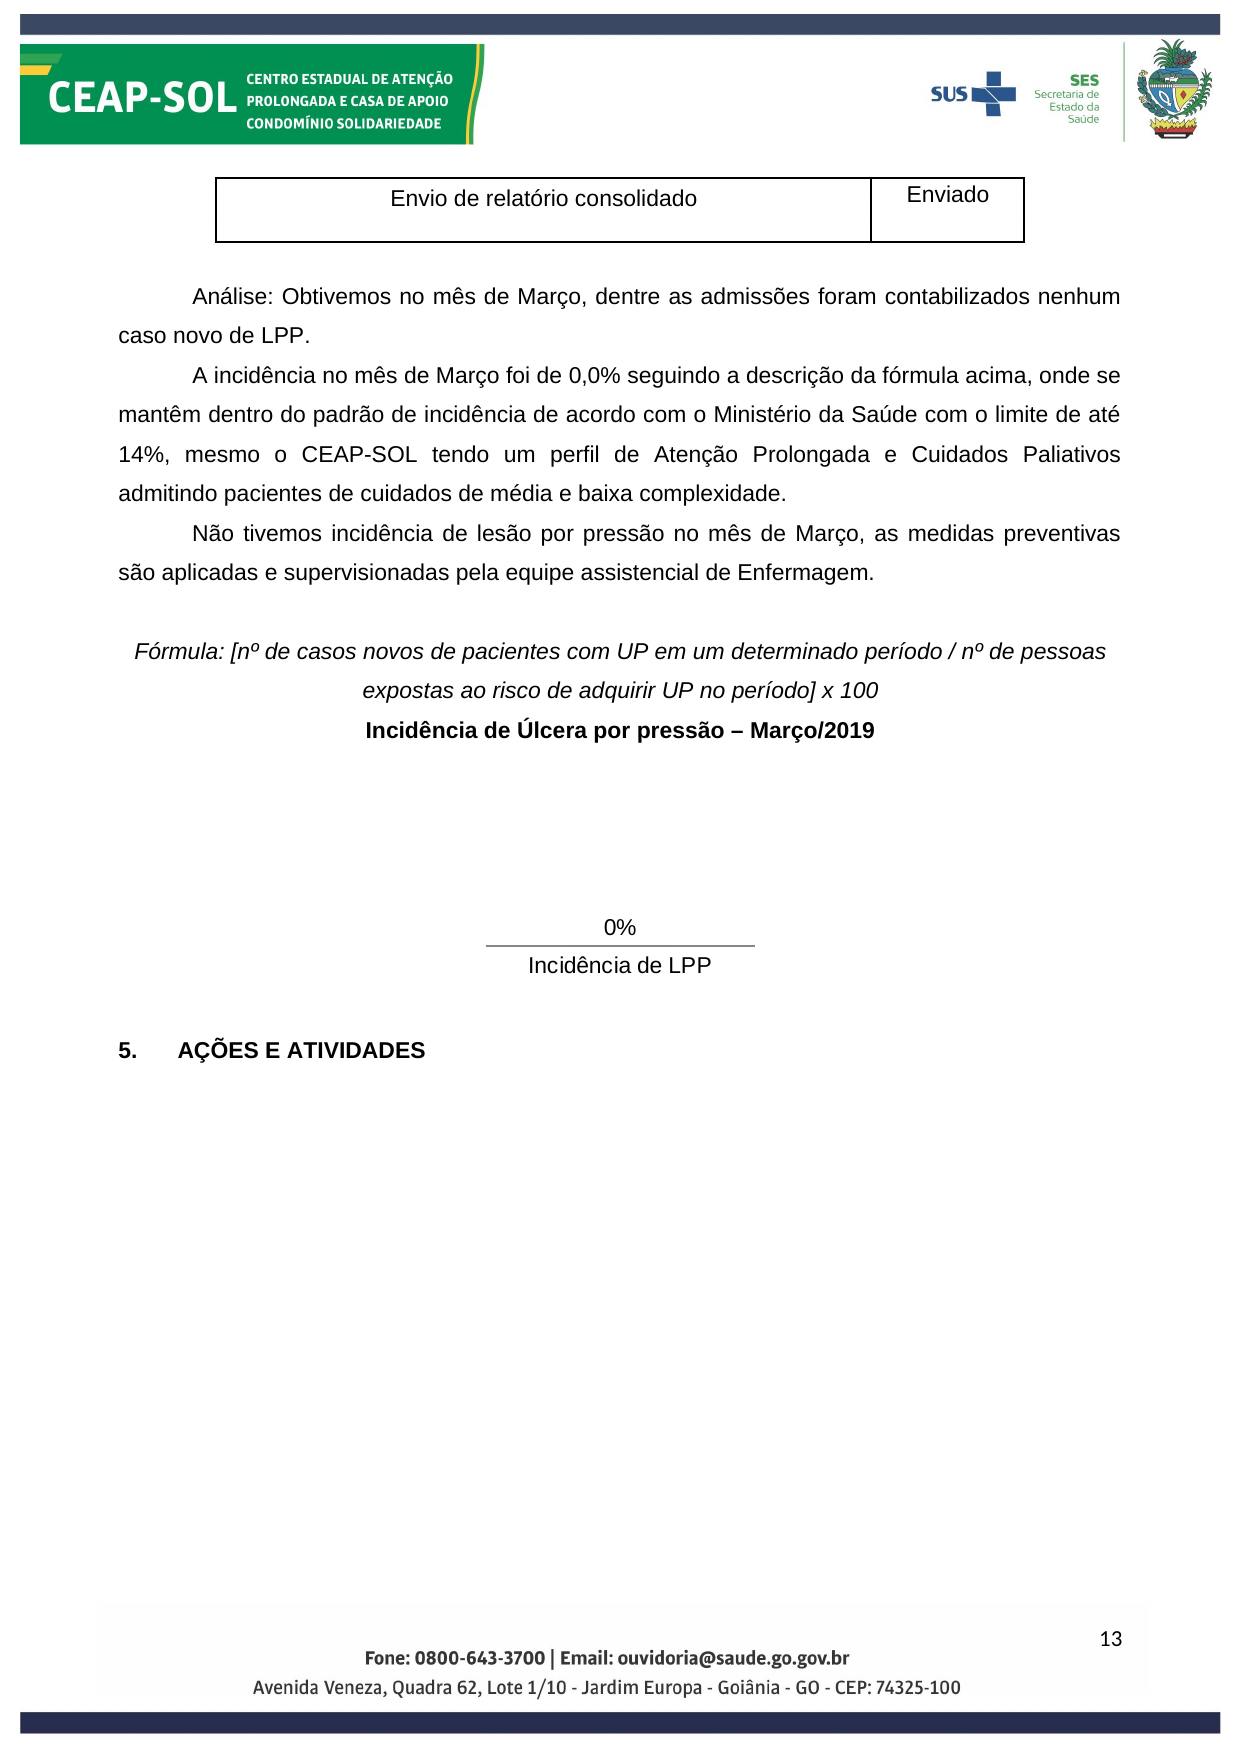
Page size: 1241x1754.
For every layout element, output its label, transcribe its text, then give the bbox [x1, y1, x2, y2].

text Fórmula: [nº de casos novos de pacientes com UP em um determinado período / nº de pessoas expostas ao risco de adquirir UP no período] x 100 [118, 638, 1122, 704]
text Não tivemos incidência de lesão por pressão no mês de Março, as medidas preventivas são aplicadas e supervisionadas pela equipe assistencial de Enfermagem. [118, 519, 1122, 585]
table_cell Envio de relatório consolidado [217, 179, 870, 241]
list AÇÕES E ATIVIDADES [118, 1037, 1122, 1063]
text Análise: Obtivemos no mês de Março, dentre as admissões foram contabilizados nenhum caso novo de LPP. [118, 283, 1122, 348]
picture [19, 14, 1221, 1734]
text A incidência no mês de Março foi de 0,0% seguindo a descrição da fórmula acima, onde se mantêm dentro do padrão de incidência de acordo com o Ministério da Saúde com o limite de até 14%, mesmo o CEAP-SOL tendo um perfil de Atenção Prolongada e Cuidados Paliativos admitindo pacientes de cuidados de média e baixa complexidade. [118, 362, 1122, 506]
table_cell Enviado [872, 179, 1023, 241]
list Incidência de Úlcera por pressão – Março/2019 [118, 717, 1122, 743]
